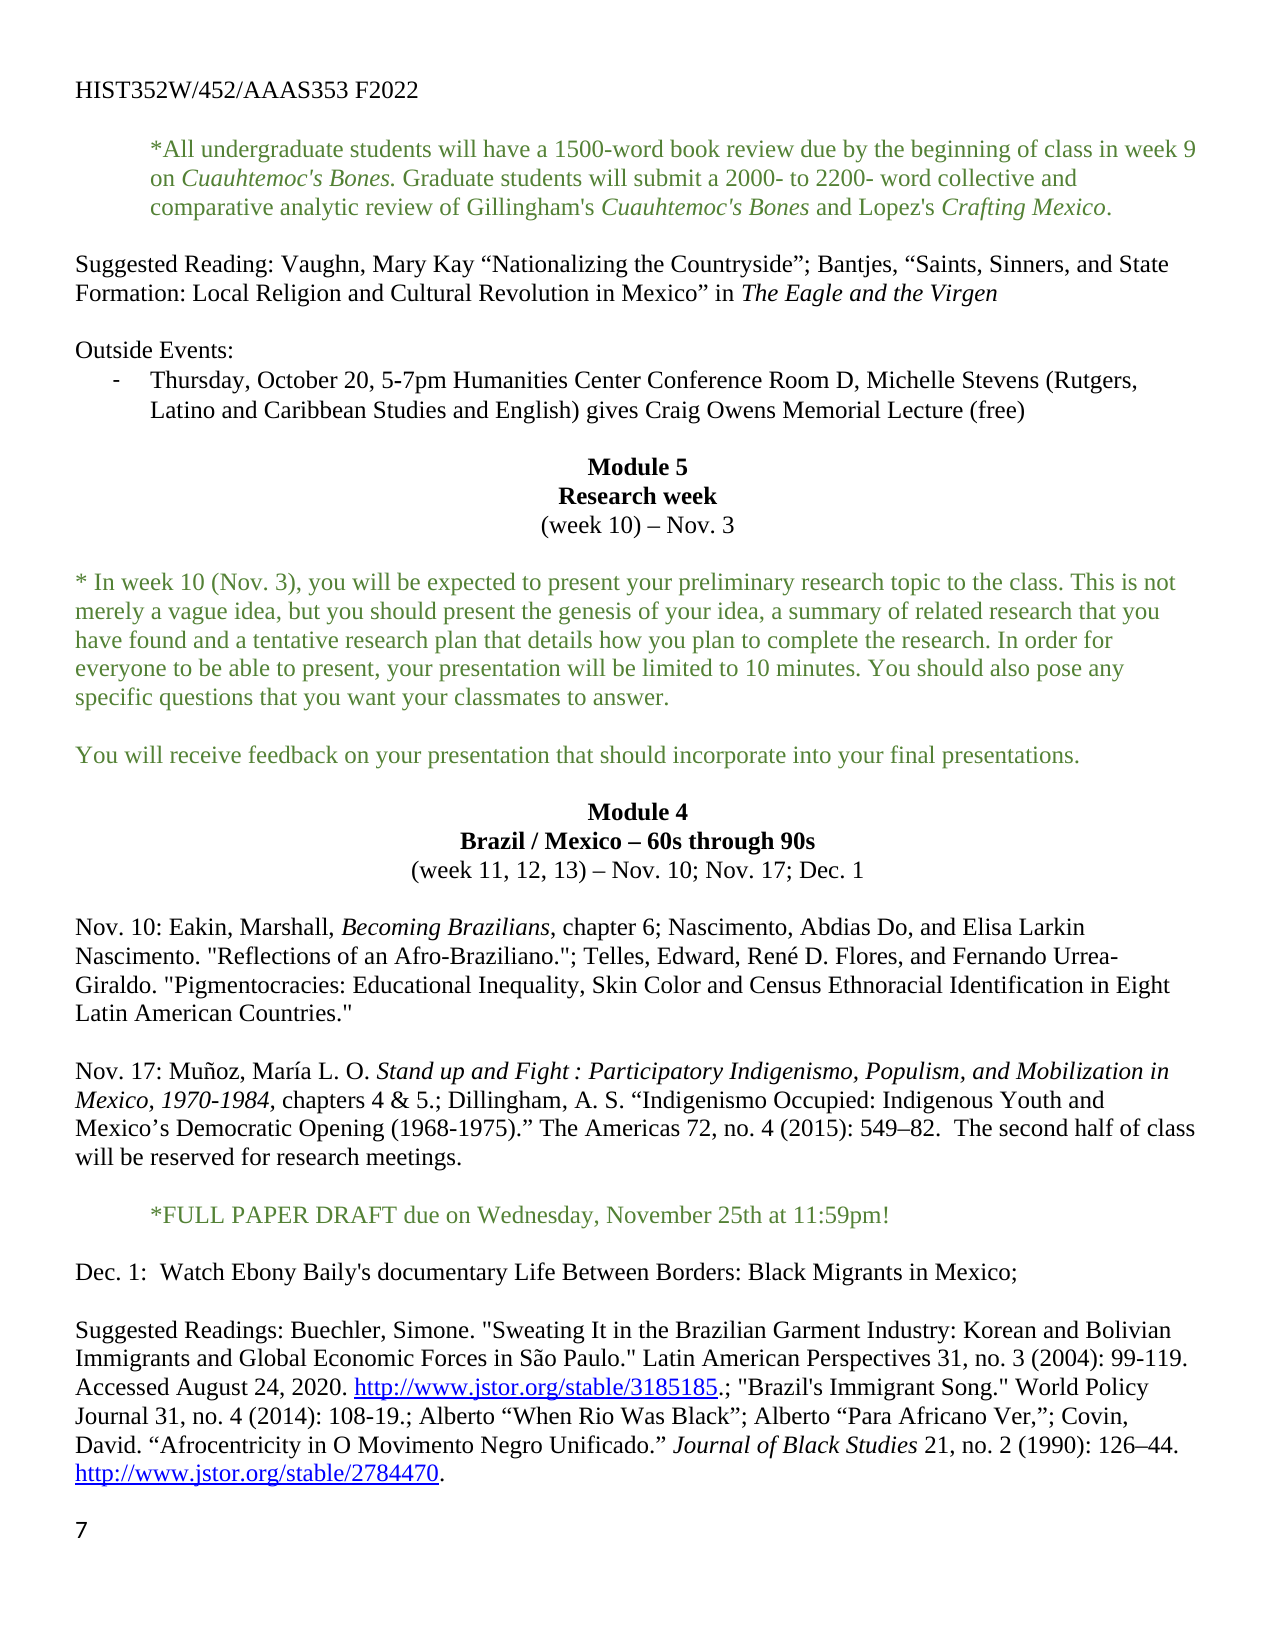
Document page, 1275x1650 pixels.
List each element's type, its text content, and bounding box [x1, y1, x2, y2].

text (week 10) – Nov. 3 [75, 510, 1200, 538]
text *FULL PAPER DRAFT due on Wednesday, November 25th at 11:59pm! [150, 1200, 1200, 1228]
text Suggested Readings: Buechler, Simone. "Sweating It in the Brazilian Garment Industry: Korean and Bolivian Immigrants and Global Economic Forces in São Paulo." Latin American Perspectives 31, no. 3 (2004): 99-119. Accessed August 24, 2020. http://www.jstor.org/stable/3185185.; "Brazil's Immigrant Song." World Policy Journal 31, no. 4 (2014): 108-19.; Alberto “When Rio Was Black”; Alberto “Para Africano Ver,”; Covin, David. “Afrocentricity in O Movimento Negro Unificado.” Journal of Black Studies 21, no. 2 (1990): 126–44. http://www.jstor.org/stable/2784470. [75, 1315, 1200, 1487]
list Thursday, October 20, 5-7pm Humanities Center Conference Room D, Michelle Stevens (Rutgers, Latino and Caribbean Studies and English) gives Craig Owens Memorial Lecture (free) [112, 364, 1200, 423]
text Suggested Reading: Vaughn, Mary Kay “Nationalizing the Countryside”; Bantjes, “Saints, Sinners, and State Formation: Local Religion and Cultural Revolution in Mexico” in The Eagle and the Virgen [75, 249, 1200, 307]
text (week 11, 12, 13) – Nov. 10; Nov. 17; Dec. 1 [75, 855, 1200, 883]
text Outside Events: [75, 336, 1200, 364]
text Research week [75, 481, 1200, 510]
text * In week 10 (Nov. 3), you will be expected to present your preliminary research topic to the class. This is not merely a vague idea, but you should present the genesis of your idea, a summary of related research that you have found and a tentative research plan that details how you plan to complete the research. In order for everyone to be able to present, your presentation will be limited to 10 minutes. You should also pose any specific questions that you want your classmates to answer. [75, 567, 1200, 711]
text Module 4 [75, 797, 1200, 826]
text You will receive feedback on your presentation that should incorporate into your final presentations. [75, 740, 1200, 768]
text *All undergraduate students will have a 1500-word book review due by the beginning of class in week 9 on Cuauhtemoc's Bones. Graduate students will submit a 2000- to 2200- word collective and comparative analytic review of Gillingham's Cuauhtemoc's Bones and Lopez's Crafting Mexico. [150, 134, 1200, 221]
text Brazil / Mexico – 60s through 90s [75, 826, 1200, 855]
text Dec. 1: Watch Ebony Baily's documentary Life Between Borders: Black Migrants in Mexico; [75, 1257, 1200, 1286]
text Nov. 17: Muñoz, María L. O. Stand up and Fight : Participatory Indigenismo, Populism, and Mobilization in Mexico, 1970-1984, chapters 4 & 5.; Dillingham, A. S. “Indigenismo Occupied: Indigenous Youth and Mexico’s Democratic Opening (1968-1975).” The Americas 72, no. 4 (2015): 549–82. The second half of class will be reserved for research meetings. [75, 1056, 1200, 1171]
text Nov. 10: Eakin, Marshall, Becoming Brazilians, chapter 6; Nascimento, Abdias Do, and Elisa Larkin Nascimento. "Reflections of an Afro-Braziliano."; Telles, Edward, René D. Flores, and Fernando Urrea-Giraldo. "Pigmentocracies: Educational Inequality, Skin Color and Census Ethnoracial Identification in Eight Latin American Countries." [75, 912, 1200, 1027]
text Module 5 [75, 452, 1200, 481]
